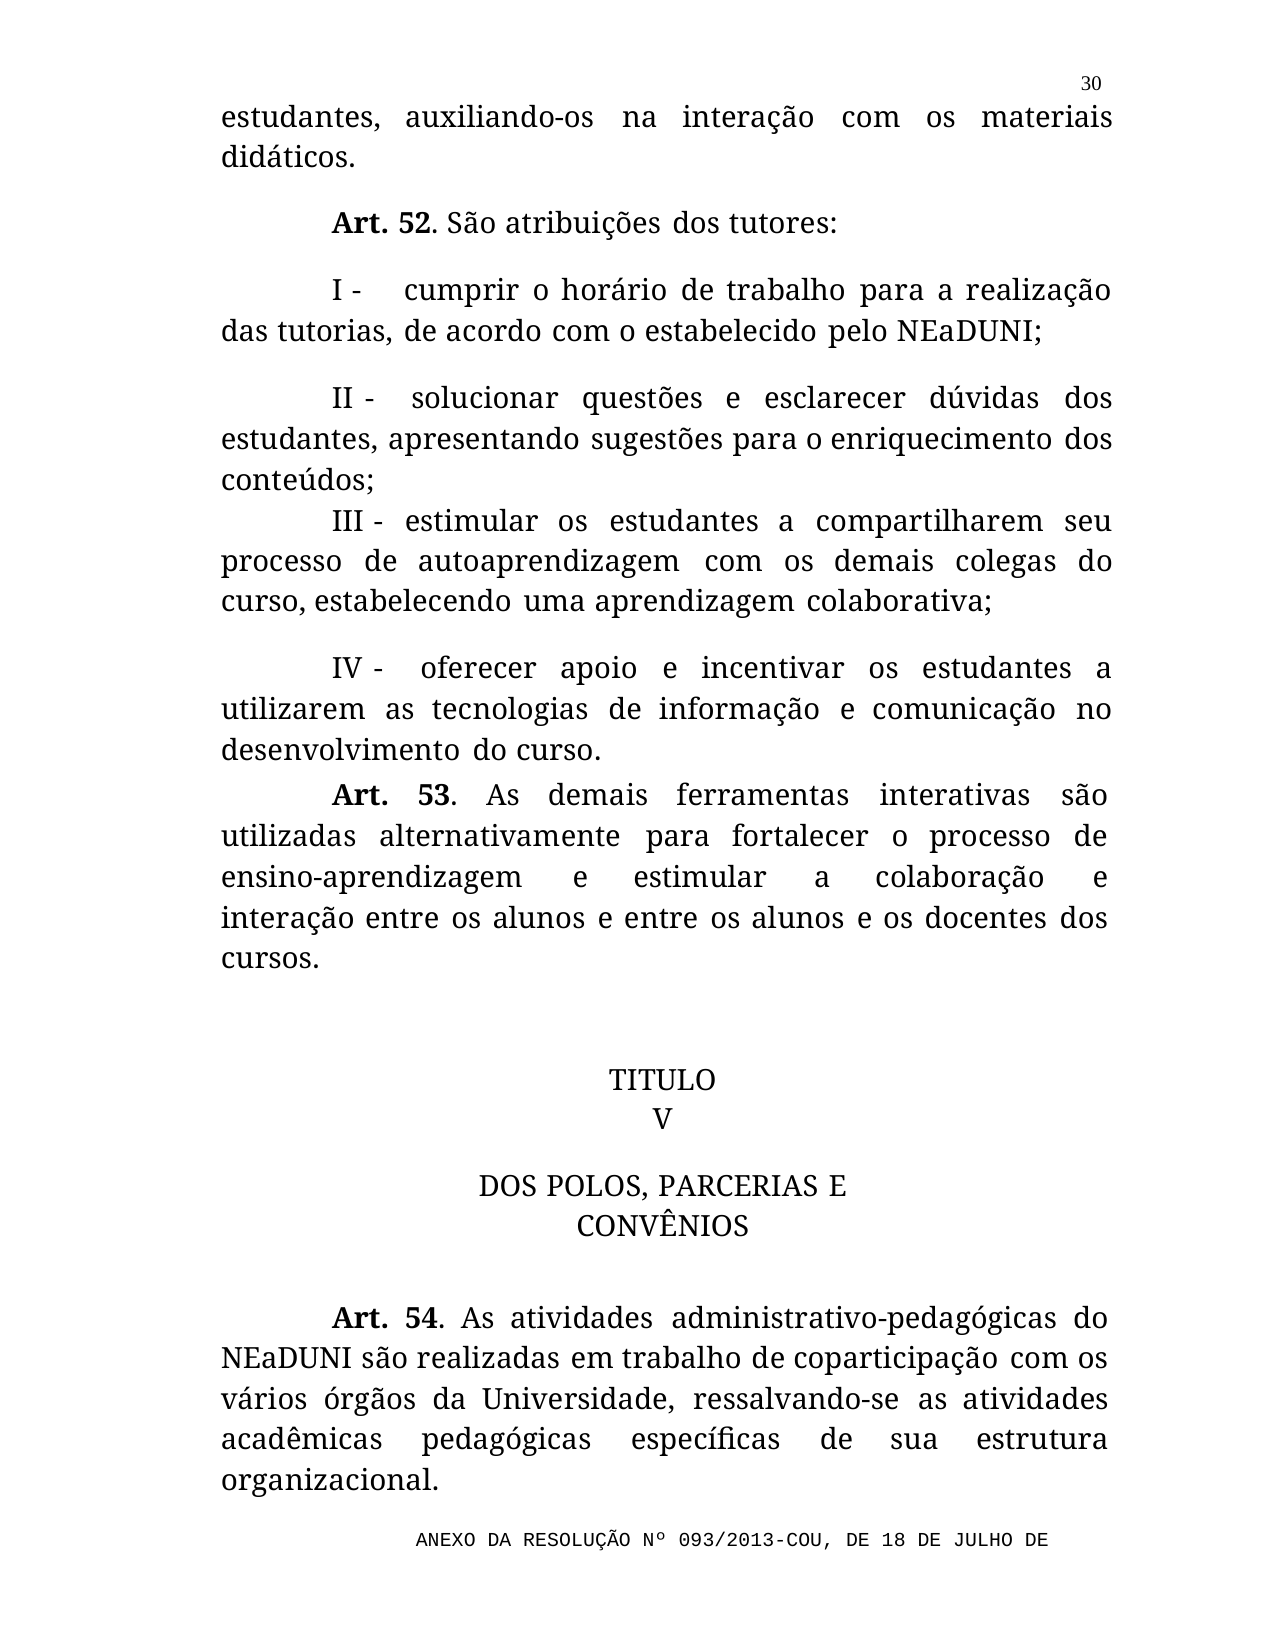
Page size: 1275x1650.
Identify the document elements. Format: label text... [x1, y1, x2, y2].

text Art. 52. São atribuições dos tutores: [331, 202, 1121, 242]
text Art. 53. As demais ferramentas interativas são utilizadas alternativamente para fortalecer o processo de ensino-aprendizagem e estimular a colaboração e interação entre os alunos e entre os alunos e os docentes dos cursos. [221, 774, 1108, 977]
text Art. 54. As atividades administrativo-pedagógicas do NEaDUNI são realizadas em trabalho de coparticipação com os vários órgãos da Universidade, ressalvando-se as atividades acadêmicas pedagógicas específicas de sua estrutura organizacional. [221, 1297, 1108, 1498]
text IV - oferecer apoio e incentivar os estudantes a utilizarem as tecnologias de informação e comunicação no desenvolvimento do curso. [221, 648, 1112, 769]
text TITULO V [604, 1059, 721, 1138]
text I - cumprir o horário de trabalho para a realização das tutorias, de acordo com o estabelecido pelo NEaDUNI; [221, 270, 1112, 350]
text II - solucionar questões e esclarecer dúvidas dos estudantes, apresentando sugestões para o enriquecimento dos conteúdos; [221, 377, 1112, 499]
text III - estimular os estudantes a compartilharem seu processo de autoaprendizagem com os demais colegas do curso, estabelecendo uma aprendizagem colaborativa; [221, 500, 1112, 620]
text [221, 96, 1112, 176]
text DOS POLOS, PARCERIAS E CONVÊNIOS [435, 1165, 890, 1245]
